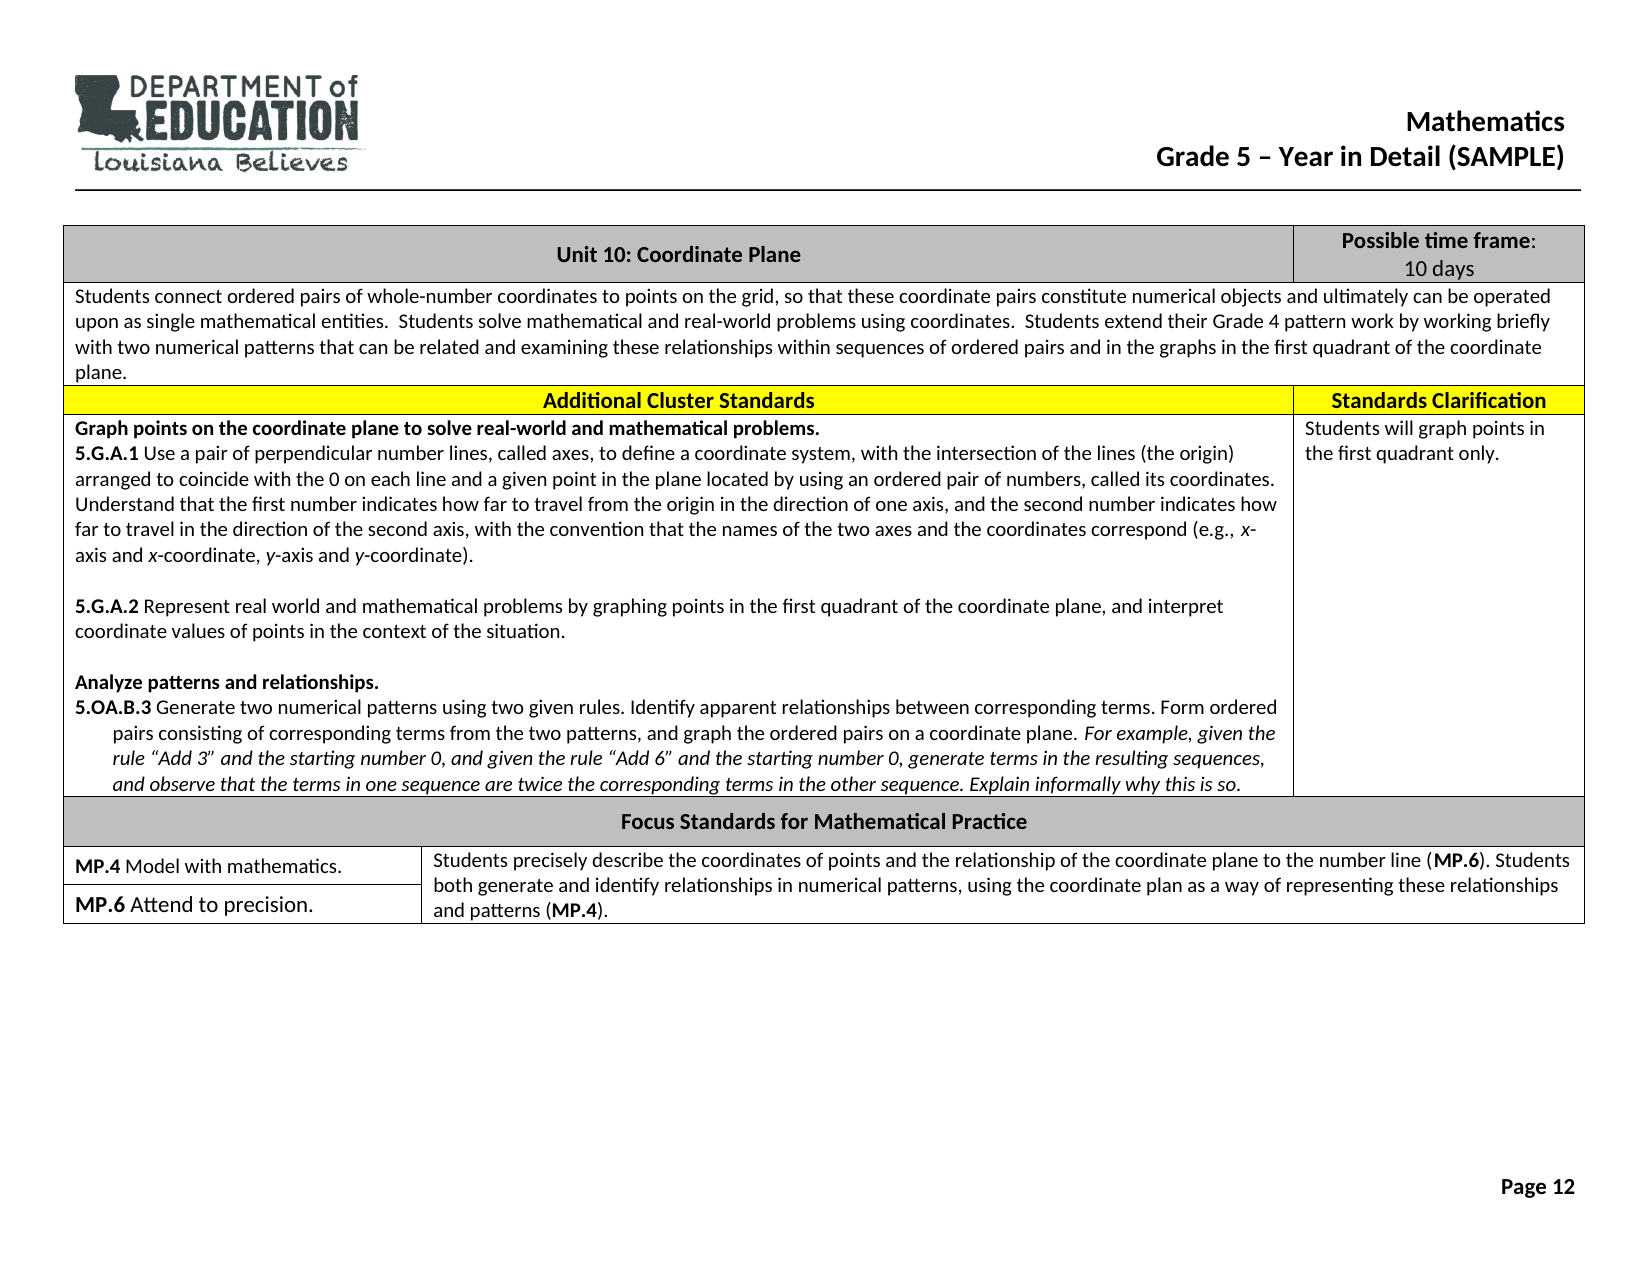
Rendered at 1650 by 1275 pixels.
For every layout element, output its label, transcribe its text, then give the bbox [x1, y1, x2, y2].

table_cell Graph points on the coordinate plane to solve real-world and mathematical problems. 5.G.A.1 Use a pair of perpendicular number lines, called axes, to define a coordinate system, with the intersection of the lines (the origin) arranged to coincide with the 0 on each line and a given point in the plane located by using an ordered pair of numbers, called its coordinates. Understand that the first number indicates how far to travel from the origin in the direction of one axis, and the second number indicates how far to travel in the direction of the second axis, with the convention that the names of the two axes and the coordinates correspond (e.g., x-axis and x-coordinate, y-axis and y-coordinate). 5.G.A.2 Represent real world and mathematical problems by graphing points in the first quadrant of the coordinate plane, and interpret coordinate values of points in the context of the situation. Analyze patterns and relationships. 5.OA.B.3 Generate two numerical patterns using two given rules. Identify apparent relationships between corresponding terms. Form ordered pairs consisting of corresponding terms from the two patterns, and graph the ordered pairs on a coordinate plane. For example, given the rule “Add 3” and the starting number 0, and given the rule “Add 6” and the starting number 0, generate terms in the resulting sequences, and observe that the terms in one sequence are twice the corresponding terms in the other sequence. Explain informally why this is so. [64, 415, 1293, 796]
table_cell Focus Standards for Mathematical Practice [64, 797, 1584, 846]
table_cell Additional Cluster Standards [64, 386, 1293, 414]
table_cell MP.4 Model with mathematics. [64, 847, 421, 884]
table_cell Students precisely describe the coordinates of points and the relationship of the coordinate plane to the number line (MP.6). Students both generate and identify relationships in numerical patterns, using the coordinate plan as a way of representing these relationships and patterns (MP.4). [422, 847, 1584, 923]
picture [75, 75, 1582, 191]
table_cell Standards Clarification [1294, 386, 1584, 414]
table_header Unit 10: Coordinate Plane [64, 226, 1293, 282]
table_header Possible time frame: 10 days [1294, 226, 1584, 282]
table_cell Students will graph points in the first quadrant only. [1294, 415, 1584, 796]
table_cell MP.6 Attend to precision. [64, 885, 421, 923]
table_cell Students connect ordered pairs of whole-number coordinates to points on the grid, so that these coordinate pairs constitute numerical objects and ultimately can be operated upon as single mathematical entities. Students solve mathematical and real-world problems using coordinates. Students extend their Grade 4 pattern work by working briefly with two numerical patterns that can be related and examining these relationships within sequences of ordered pairs and in the graphs in the first quadrant of the coordinate plane. [64, 283, 1584, 385]
